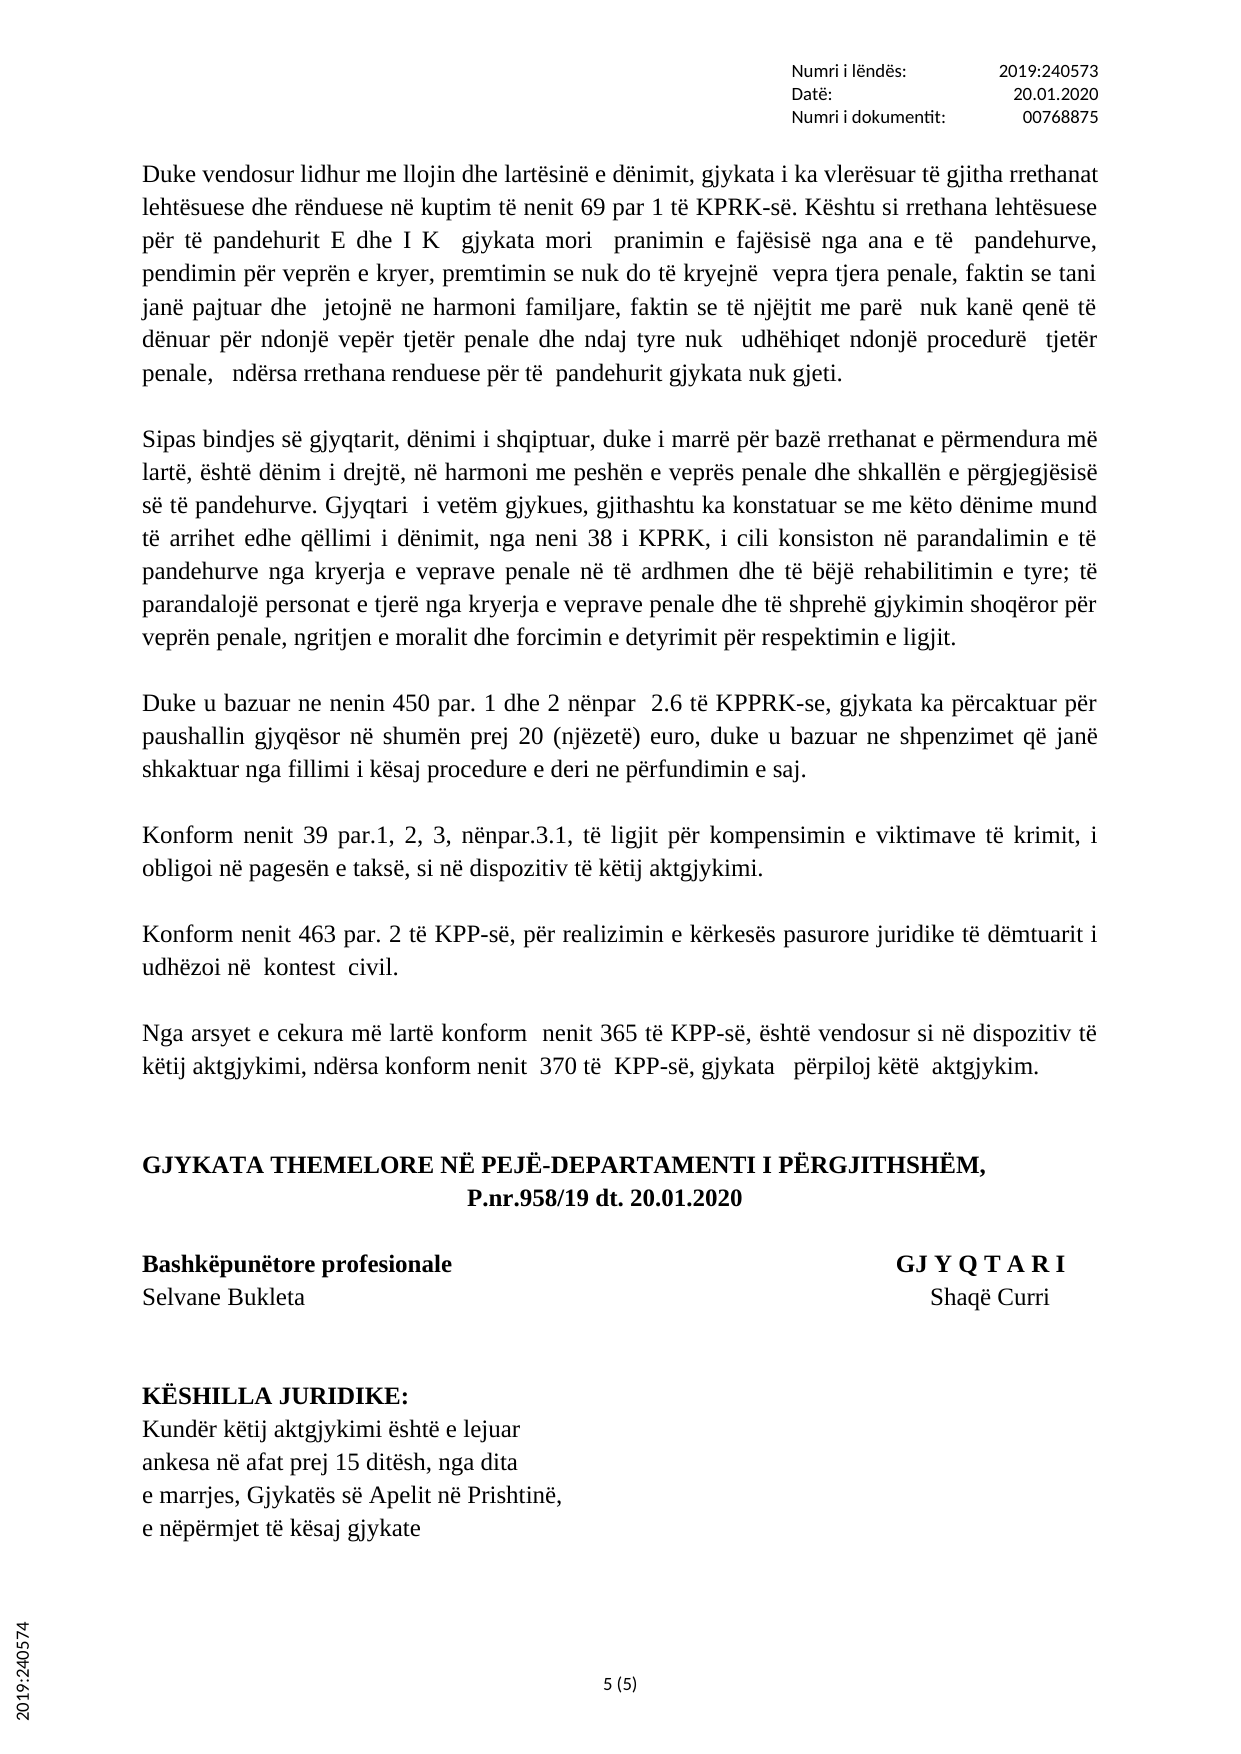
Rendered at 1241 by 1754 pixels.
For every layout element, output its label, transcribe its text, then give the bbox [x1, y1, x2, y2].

text e marrjes, Gjykatës së Apelit në Prishtinë, [142, 1480, 1098, 1509]
text Sipas bindjes së gjyqtarit, dënimi i shqiptuar, duke i marrë për bazë rrethanat e përmendura më lartë, është dënim i drejtë, në harmoni me peshën e veprës penale dhe shkallën e përgjegjësisë së të pandehurve. Gjyqtari i vetëm gjykues, gjithashtu ka konstatuar se me këto dënime mund të arrihet edhe qëllimi i dënimit, nga neni 38 i KPRK, i cili konsiston në parandalimin e të pandehurve nga kryerja e veprave penale në të ardhmen dhe të bëjë rehabilitimin e tyre; të parandalojë personat e tjerë nga kryerja e veprave penale dhe të shprehë gjykimin shoqëror për veprën penale, ngritjen e moralit dhe forcimin e detyrimit për respektimin e ligjit. [142, 424, 1098, 651]
text P.nr.958/19 dt. 20.01.2020 [142, 1183, 1098, 1212]
text Nga arsyet e cekura më lartë konform nenit 365 të KPP-së, është vendosur si në dispozitiv të këtij aktgjykimi, ndërsa konform nenit 370 të KPP-së, gjykata përpiloj këtë aktgjykim. [142, 1018, 1098, 1080]
text Duke vendosur lidhur me llojin dhe lartësinë e dënimit, gjykata i ka vlerësuar të gjitha rrethanat lehtësuese dhe rënduese në kuptim të nenit 69 par 1 të KPRK-së. Kështu si rrethana lehtësuese për të pandehurit E dhe I K gjykata mori pranimin e fajësisë nga ana e të pandehurve, pendimin për veprën e kryer, premtimin se nuk do të kryejnë vepra tjera penale, faktin se tani janë pajtuar dhe jetojnë ne harmoni familjare, faktin se të njëjtit me parë nuk kanë qenë të dënuar për ndonjë vepër tjetër penale dhe ndaj tyre nuk udhëhiqet ndonjë procedurë tjetër penale, ndërsa rrethana renduese për të pandehurit gjykata nuk gjeti. [142, 159, 1098, 386]
text e nëpërmjet të kësaj gjykate [142, 1513, 1098, 1542]
text ankesa në afat prej 15 ditësh, nga dita [142, 1447, 1098, 1476]
text Duke u bazuar ne nenin 450 par. 1 dhe 2 nënpar 2.6 të KPPRK-se, gjykata ka përcaktuar për paushallin gjyqësor në shumën prej 20 (njëzetë) euro, duke u bazuar ne shpenzimet që janë shkaktuar nga fillimi i kësaj procedure e deri ne përfundimin e saj. [142, 688, 1098, 783]
text Konform nenit 463 par. 2 të KPP-së, për realizimin e kërkesës pasurore juridike të dëmtuarit i udhëzoi në kontest civil. [142, 919, 1098, 981]
text Konform nenit 39 par.1, 2, 3, nënpar.3.1, të ligjit për kompensimin e viktimave të krimit, i obligoi në pagesën e taksë, si në dispozitiv të këtij aktgjykimi. [142, 820, 1098, 882]
text Kundër këtij aktgjykimi është e lejuar [142, 1414, 1098, 1443]
text Selvane Bukleta Shaqë Curri [142, 1282, 1098, 1311]
text Bashkëpunëtore profesionale GJ Y Q T A R I [142, 1249, 1098, 1278]
text GJYKATA THEMELORE NË PEJË-DEPARTAMENTI I PËRGJITHSHËM, [142, 1150, 1098, 1179]
text KËSHILLA JURIDIKE: [142, 1381, 1098, 1410]
